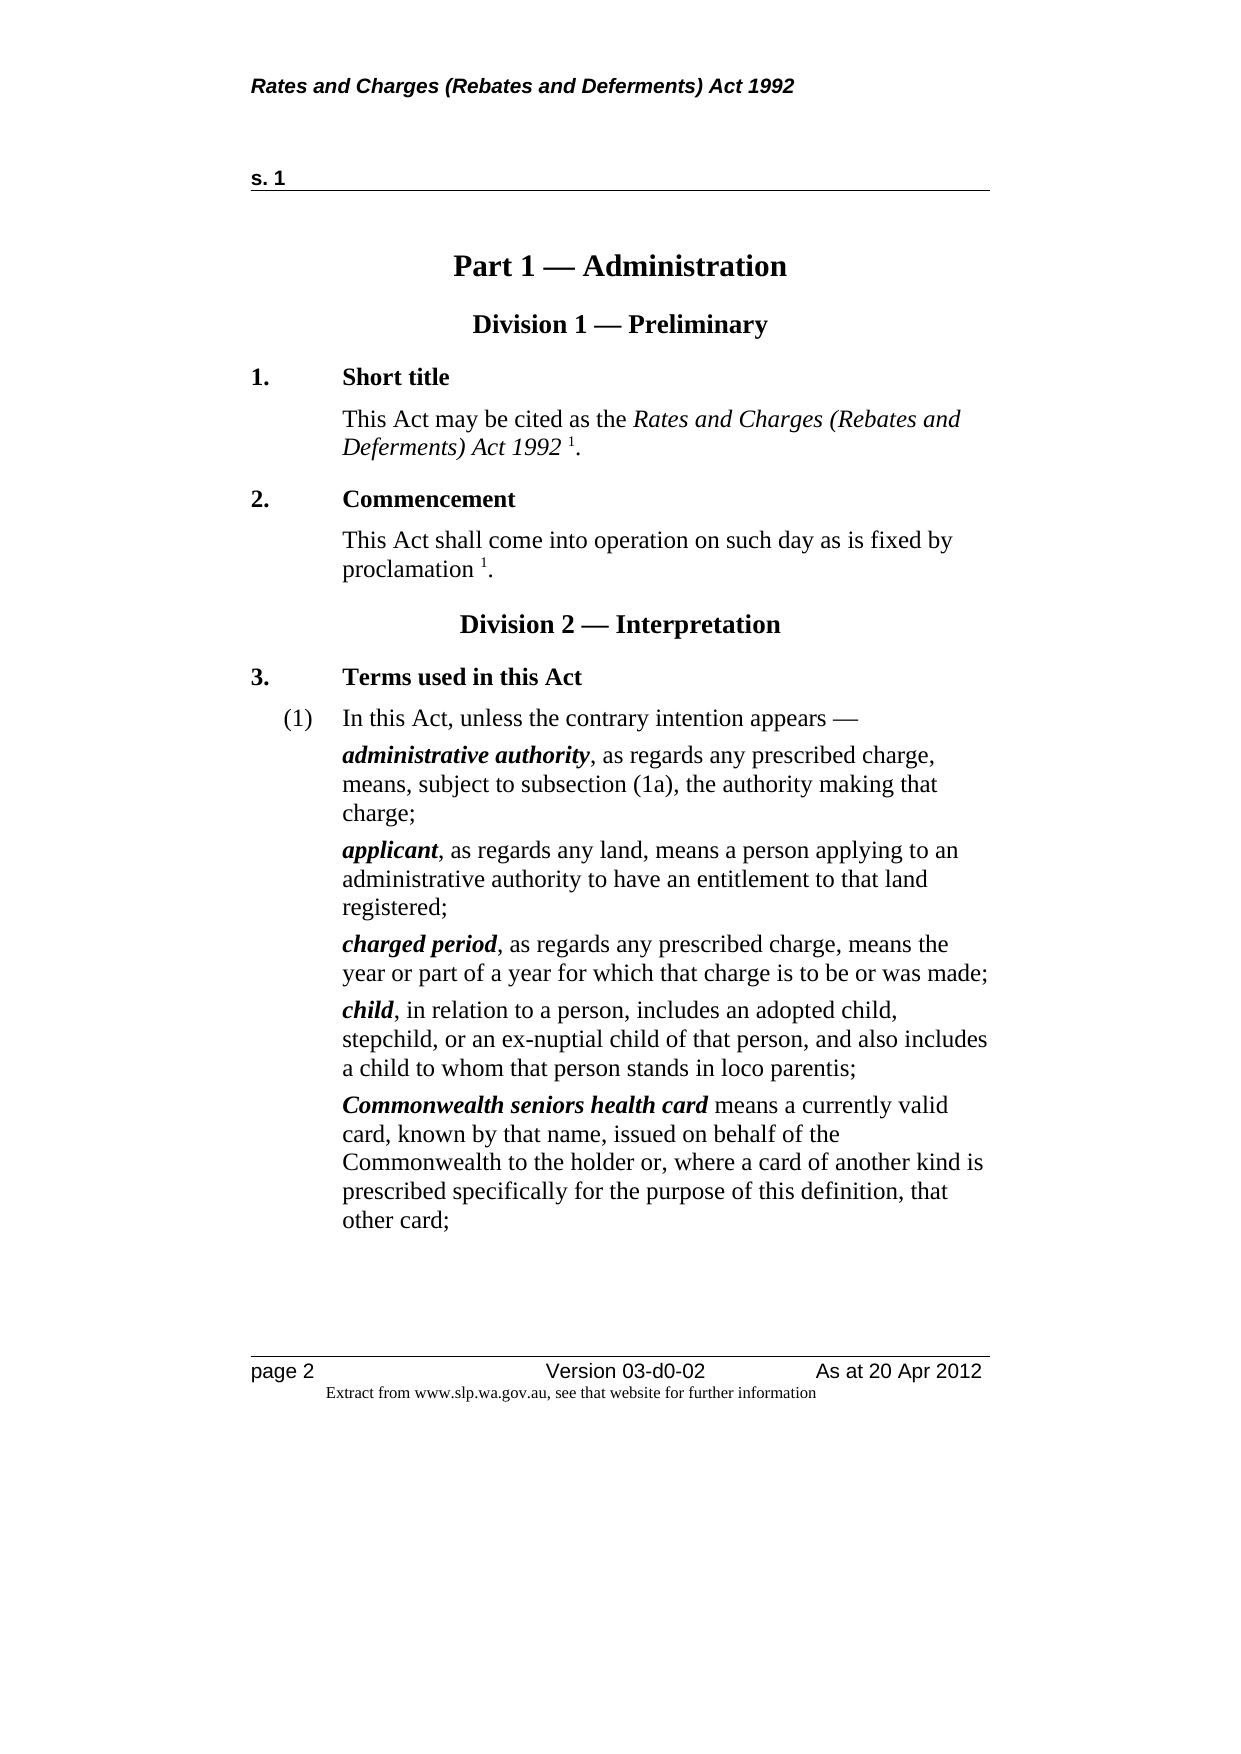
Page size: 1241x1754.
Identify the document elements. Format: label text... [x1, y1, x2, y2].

text applicant, as regards any land, means a person applying to an administrative authority to have an entitlement to that land registered; [251, 835, 990, 921]
subtitle Division 1 — Preliminary [251, 308, 990, 339]
subtitle Part 1 — Administration [251, 247, 990, 283]
subtitle Division 2 — Interpretation [251, 608, 990, 639]
text administrative authority, as regards any prescribed charge, means, subject to subsection (1a), the authority making that charge; [251, 740, 990, 827]
text charged period, as regards any prescribed charge, means the year or part of a year for which that charge is to be or was made; [251, 929, 990, 987]
text This Act shall come into operation on such day as is fixed by proclamation 1. [251, 525, 990, 583]
text child, in relation to a person, includes an adopted child, stepchild, or an ex-nuptial child of that person, and also includes a child to whom that person stands in loco parentis; [251, 995, 990, 1082]
text This Act may be cited as the Rates and Charges (Rebates and Deferments) Act 1992 1. [251, 404, 990, 461]
text Commonwealth seniors health card means a currently valid card, known by that name, issued on behalf of the Commonwealth to the holder or, where a card of another kind is prescribed specifically for the purpose of this definition, that other card; [251, 1090, 990, 1234]
subtitle 3. Terms used in this Act [251, 662, 990, 691]
subtitle 2. Commencement [251, 484, 990, 513]
text (1) In this Act, unless the contrary intention appears — [251, 703, 990, 732]
subtitle 1. Short title [251, 362, 990, 391]
